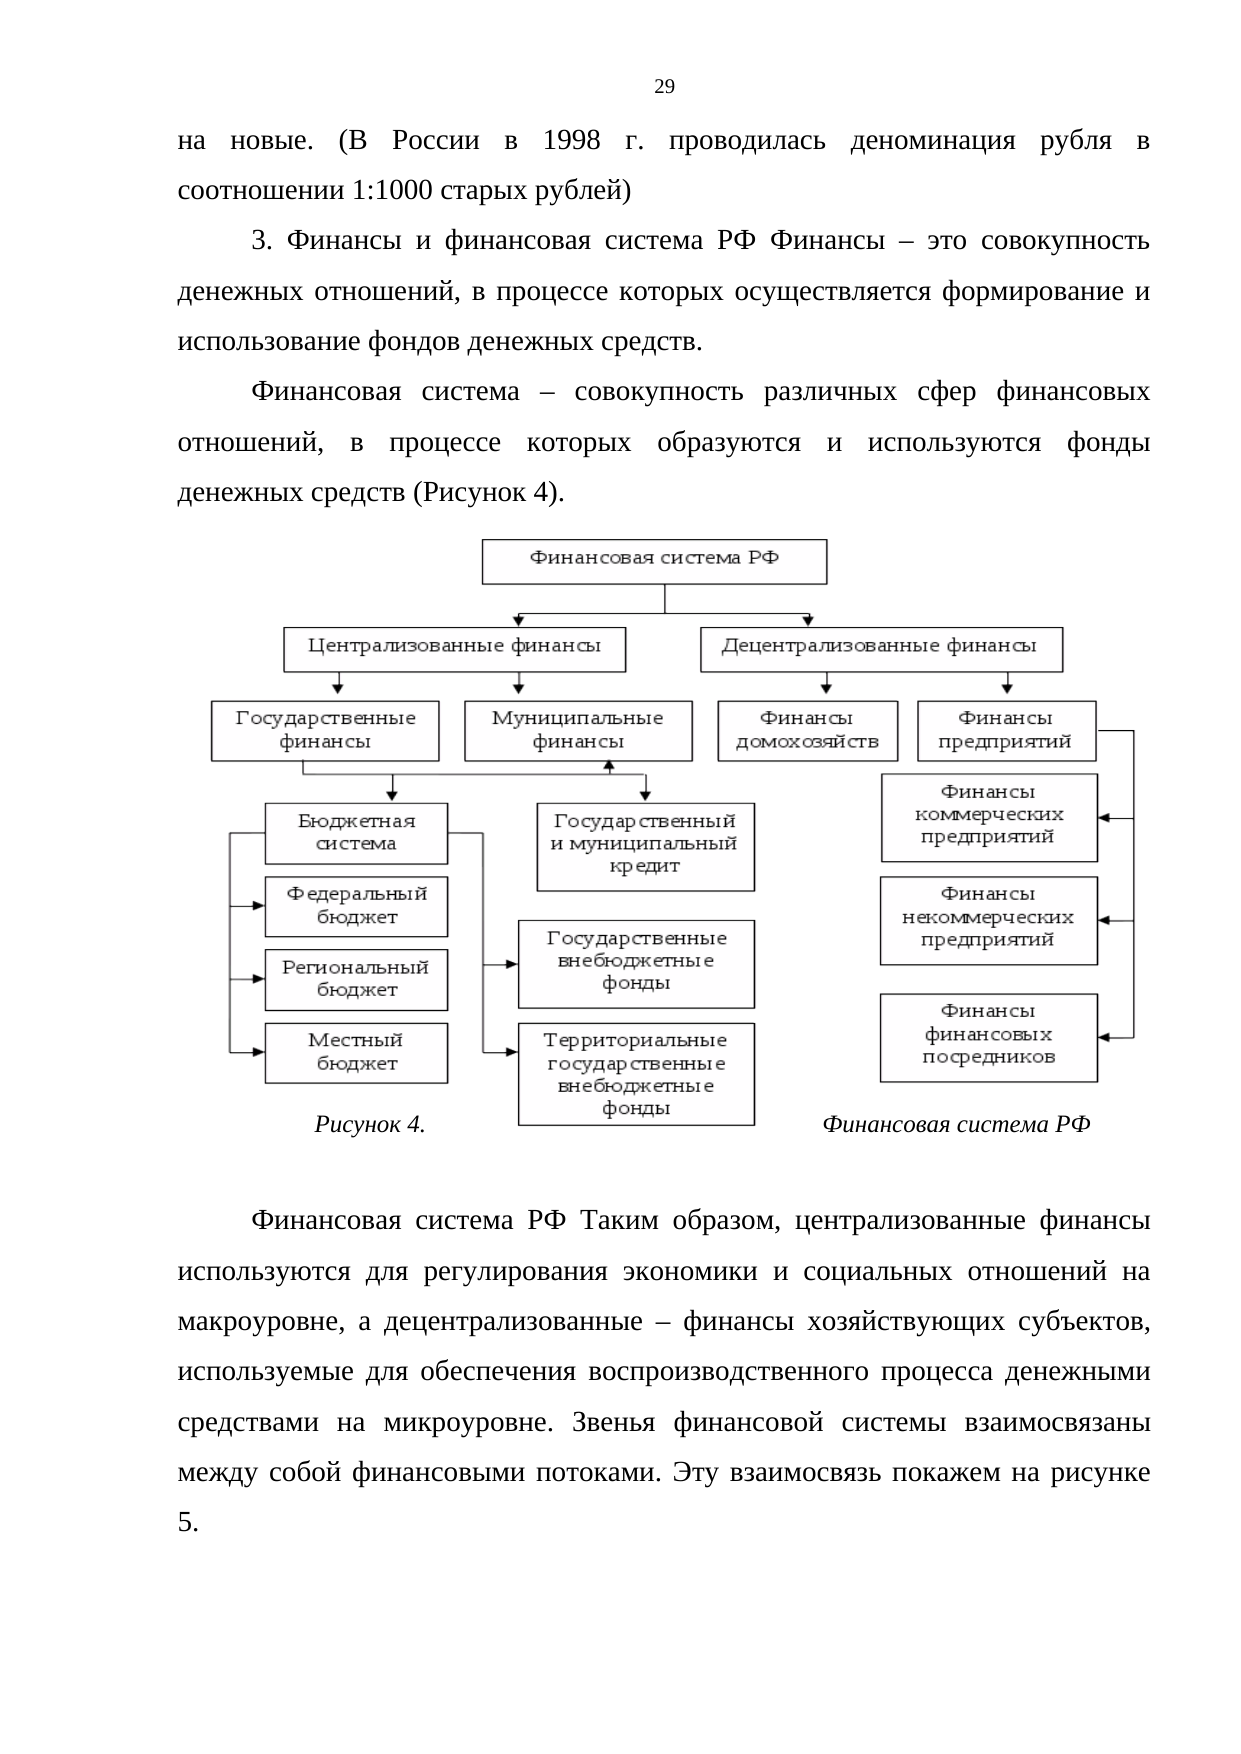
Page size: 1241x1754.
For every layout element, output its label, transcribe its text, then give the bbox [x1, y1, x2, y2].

picture [201, 531, 1147, 1132]
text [177, 122, 1152, 206]
text Финансовая система РФ Таким образом, централизованные финансы используются для регулирования экономики и социальных отношений на макроуровне, а децентрализованные – финансы хозяйствующих субъектов, используемые для обеспечения воспроизводственного процесса денежными средствами на микроуровне. Звенья финансовой системы взаимосвязаны между собой финансовыми потоками. Эту взаимосвязь покажем на рисунке 5. [177, 1202, 1152, 1538]
text 3. Финансы и финансовая система РФ Финансы – это совокупность денежных отношений, в процессе которых осуществляется формирование и использование фондов денежных средств. [177, 222, 1152, 357]
text Финансовая система – совокупность различных сфер финансовых отношений, в процессе которых образуются и используются фонды денежных средств (Рисунок 4). [177, 373, 1152, 508]
text Рисунок 4. Финансовая система РФ [177, 776, 1152, 1138]
